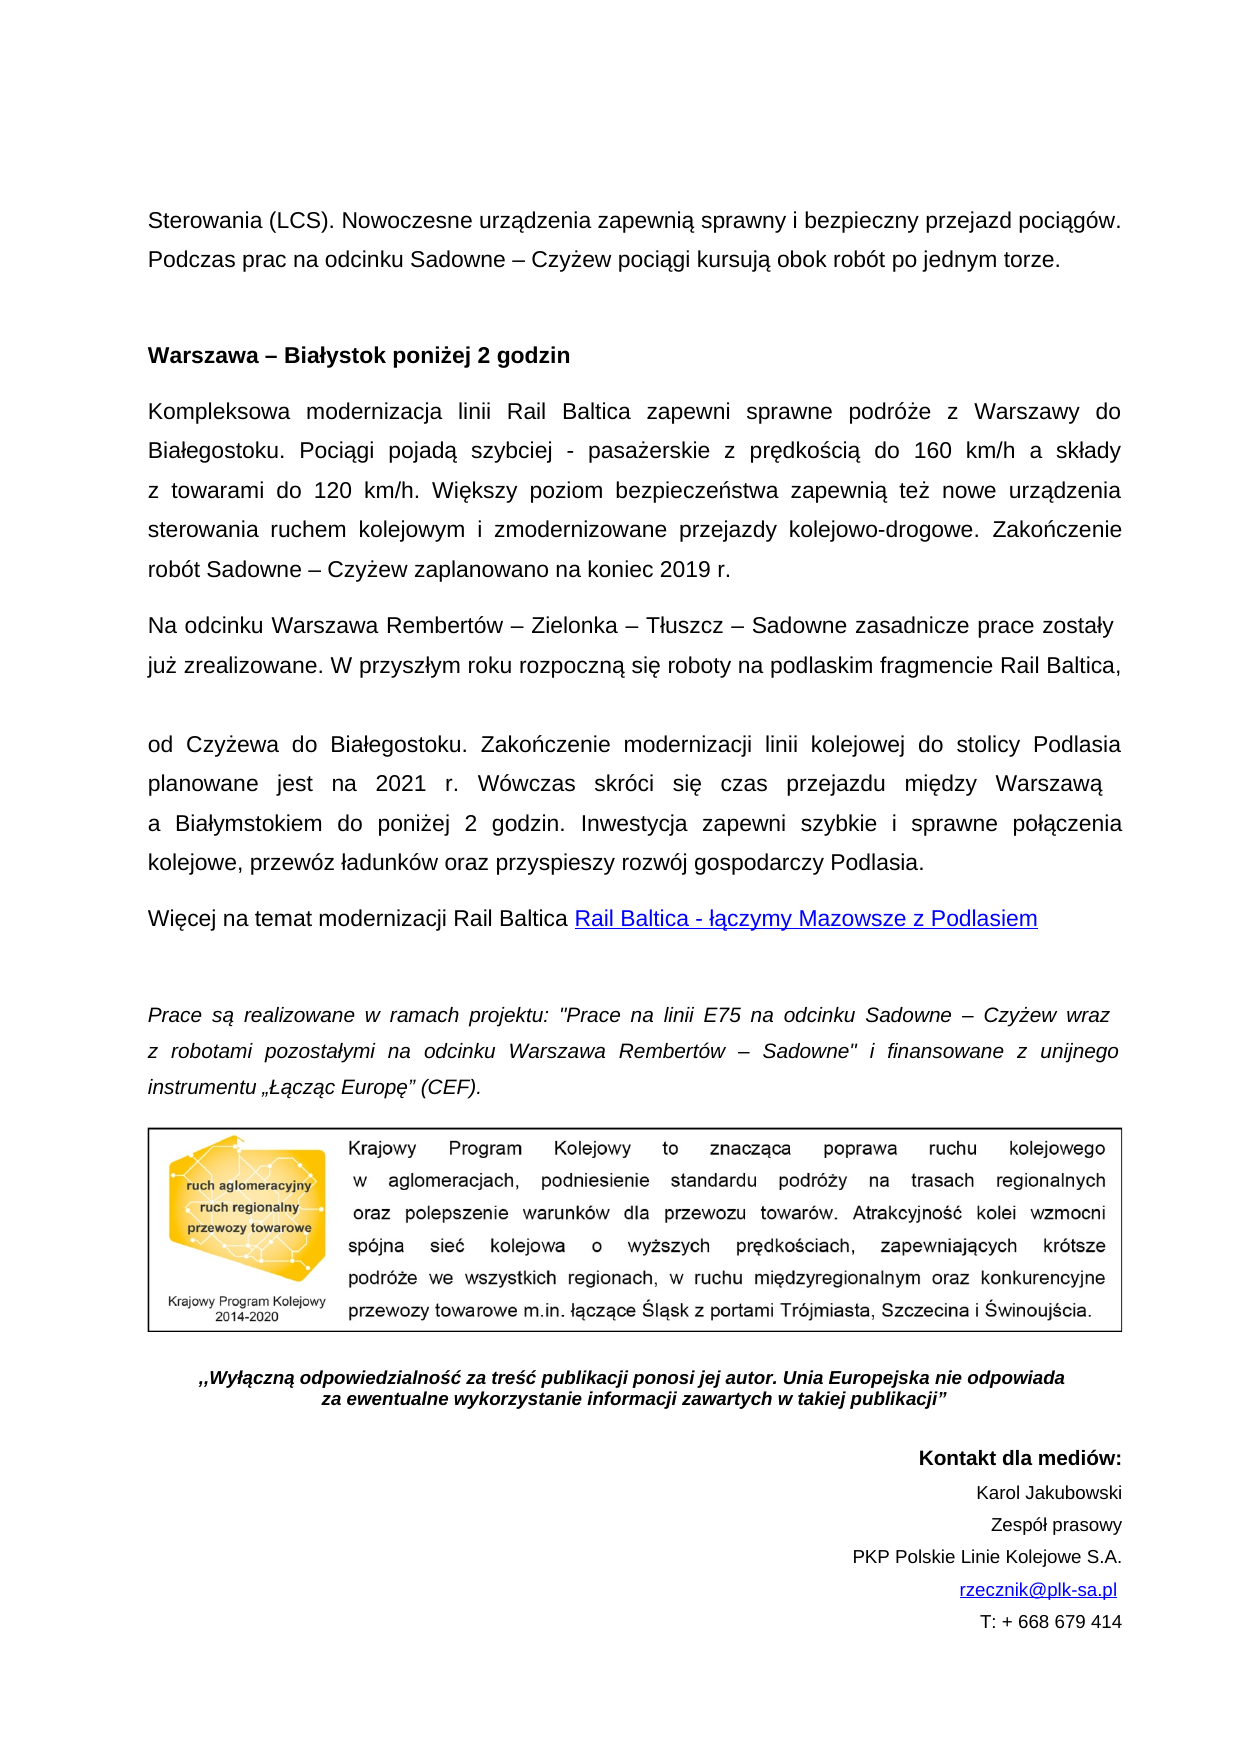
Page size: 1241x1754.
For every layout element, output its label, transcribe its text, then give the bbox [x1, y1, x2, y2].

text Zespół prasowy [148, 1514, 1122, 1536]
text PKP Polskie Linie Kolejowe S.A. rzecznik@plk-sa.pl T: + 668 679 414 [148, 1546, 1122, 1632]
text Kompleksowa modernizacja linii Rail Baltica zapewni sprawne podróże z Warszawy do Białegostoku. Pociągi pojadą szybciej - pasażerskie z prędkością do 160 km/h a składy z towarami do 120 km/h. Większy poziom bezpieczeństwa zapewnią też nowe urządzenia sterowania ruchem kolejowym i zmodernizowane przejazdy kolejowo-drogowe. Zakończenie robót Sadowne – Czyżew zaplanowano na koniec 2019 r. [148, 398, 1122, 582]
text Kontakt dla mediów: [148, 1446, 1122, 1470]
text Więcej na temat modernizacji Rail Baltica Rail Baltica - łączymy Mazowsze z Podlasiem [148, 905, 1122, 931]
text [148, 207, 1122, 273]
text Prace są realizowane w ramach projektu: "Prace na linii E75 na odcinku Sadowne – Czyżew wraz z robotami pozostałymi na odcinku Warszawa Rembertów – Sadowne" i finansowane z unijnego instrumentu „Łącząc Europę” (CEF). [148, 1003, 1122, 1099]
text ,,Wyłączną odpowiedzialność za treść publikacji ponosi jej autor. Unia Europejska nie odpowiada za ewentualne wykorzystanie informacji zawartych w takiej publikacji” [148, 1367, 1122, 1410]
picture [147, 1127, 1123, 1332]
text Na odcinku Warszawa Rembertów – Zielonka – Tłuszcz – Sadowne zasadnicze prace zostały już zrealizowane. W przyszłym roku rozpoczną się roboty na podlaskim fragmencie Rail Baltica, od Czyżewa do Białegostoku. Zakończenie modernizacji linii kolejowej do stolicy Podlasia planowane jest na 2021 r. Wówczas skróci się czas przejazdu między Warszawą a Białymstokiem do poniżej 2 godzin. Inwestycja zapewni szybkie i sprawne połączenia kolejowe, przewóz ładunków oraz przyspieszy rozwój gospodarczy Podlasia. [148, 612, 1122, 875]
text Warszawa – Białystok poniżej 2 godzin [148, 342, 1122, 368]
text Karol Jakubowski [148, 1482, 1122, 1503]
